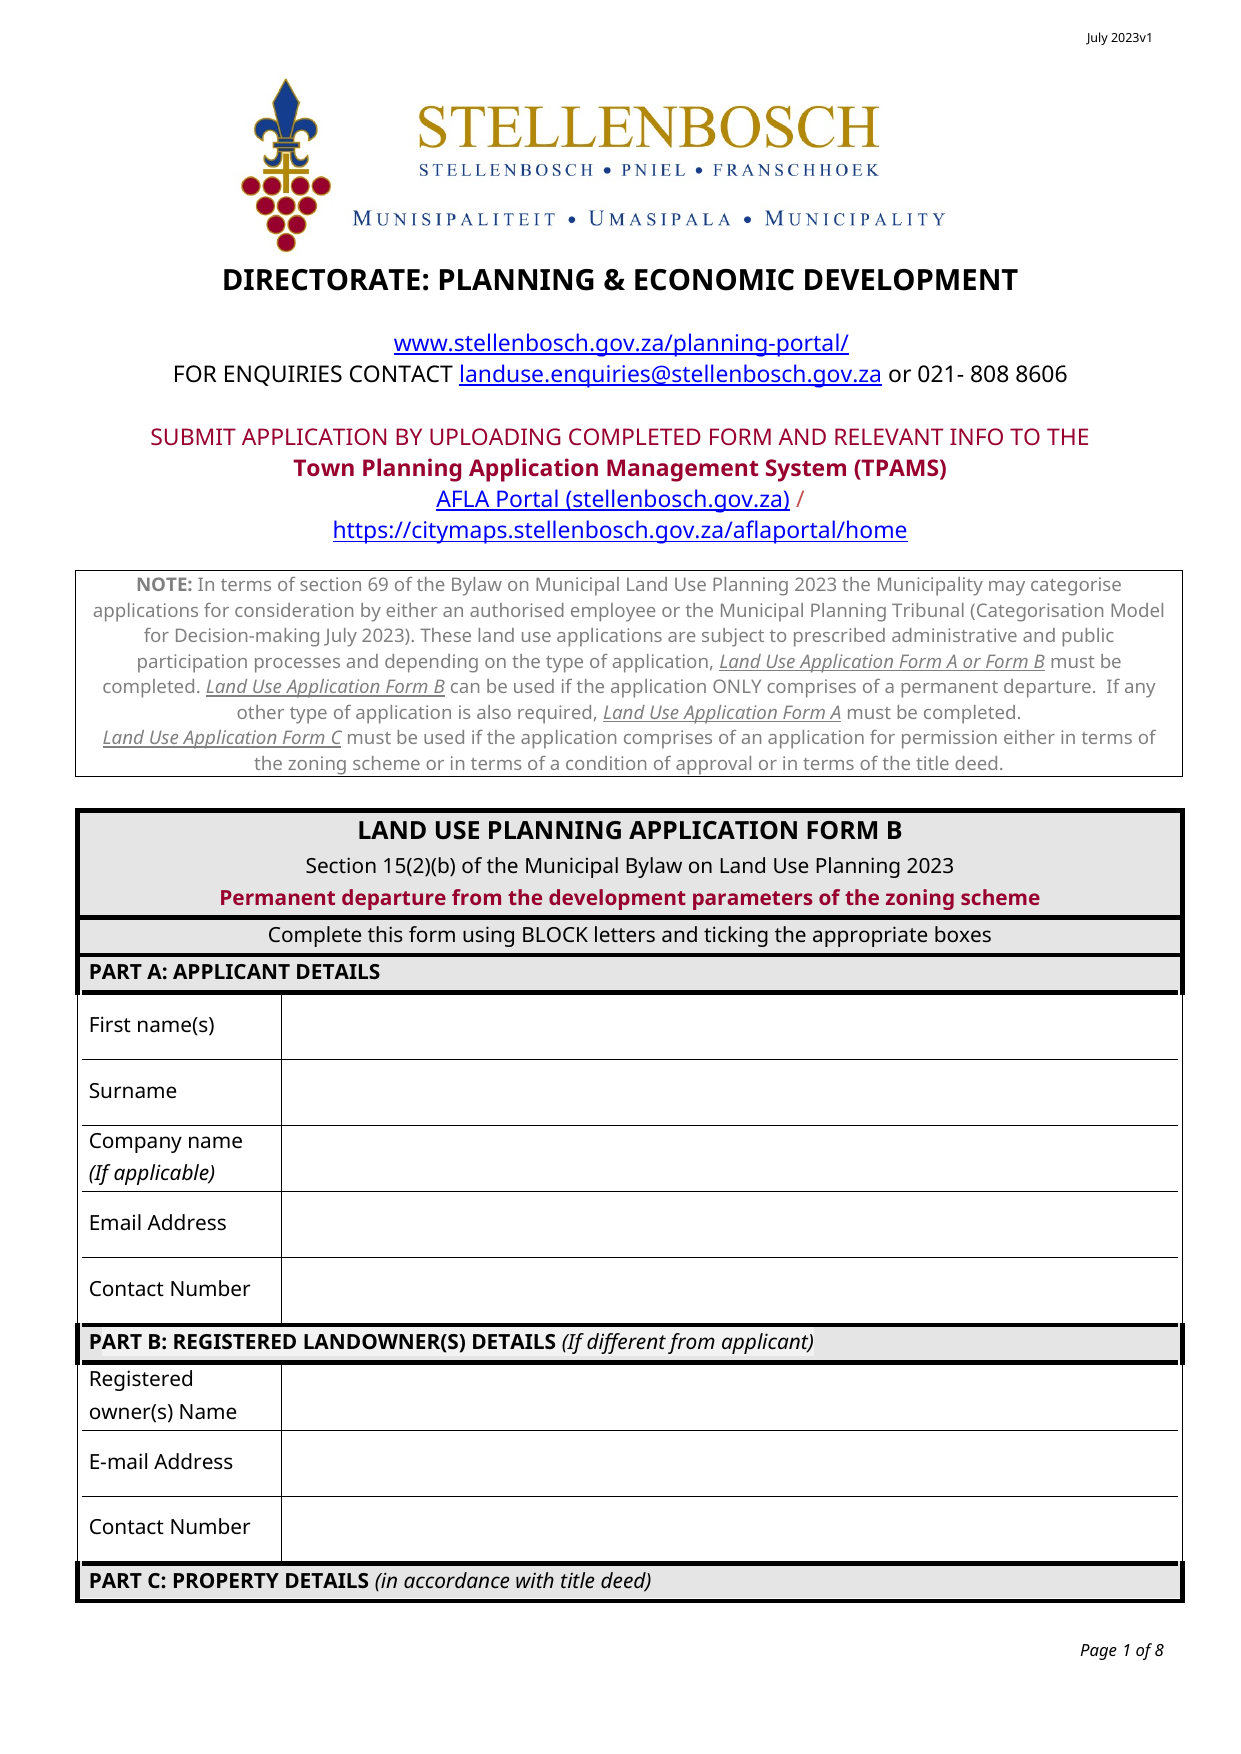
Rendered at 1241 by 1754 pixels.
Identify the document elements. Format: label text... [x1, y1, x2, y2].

table_cell E-mail Address [78, 1430, 281, 1496]
table_cell [282, 1360, 1182, 1430]
table_cell Contact Number [78, 1257, 281, 1322]
text AFLA Portal (stellenbosch.gov.za) / [75, 483, 1165, 514]
table_cell Registered owner(s) Name [78, 1360, 281, 1430]
table_cell First name(s) [78, 990, 281, 1059]
table_header NOTE: In terms of section 69 of the Bylaw on Municipal Land Use Planning 2023 the Municipality may categorise applications for consideration by either an authorised employee or the Municipal Planning Tribunal (Categorisation Model for Decision-making July 2023). These land use applications are subject to prescribed administrative and public participation processes and depending on the type of application, Land Use Application Form A or Form B must be completed. Land Use Application Form B can be used if the application ONLY comprises of a permanent departure. If any other type of application is also required, Land Use Application Form A must be completed. Land Use Application Form C must be used if the application comprises of an application for permission either in terms of the zoning scheme or in terms of a condition of approval or in terms of the title deed. [76, 571, 1182, 776]
table_cell Company name (If applicable) [78, 1125, 281, 1191]
table_cell Email Address [78, 1191, 281, 1257]
table_cell [282, 1191, 1182, 1257]
table_header LAND USE PLANNING APPLICATION FORM B Section 15(2)(b) of the Municipal Bylaw on Land Use Planning 2023 Permanent departure from the development parameters of the zoning scheme [80, 813, 1180, 915]
text Town Planning Application Management System (TPAMS) [75, 452, 1165, 483]
text FOR ENQUIRIES CONTACT landuse.enquiries@stellenbosch.gov.za or 021- 808 8606 [75, 358, 1165, 389]
text https://citymaps.stellenbosch.gov.za/aflaportal/home [75, 514, 1165, 545]
table_cell Complete this form using BLOCK letters and ticking the appropriate boxes [80, 920, 1180, 953]
table_cell [282, 1430, 1182, 1496]
table_cell Surname [78, 1059, 281, 1125]
table_cell PART A: APPLICANT DETAILS [80, 957, 1180, 990]
table_cell [282, 1059, 1182, 1125]
table_cell Contact Number [78, 1496, 281, 1561]
table_cell [282, 1496, 1182, 1561]
text www.stellenbosch.gov.za/planning-portal/ [77, 327, 1165, 358]
table_cell [282, 1125, 1182, 1191]
table_cell PART C: PROPERTY DETAILS (in accordance with title deed) [80, 1561, 1180, 1598]
table_cell PART B: REGISTERED LANDOWNER(S) DETAILS (If different from applicant) [80, 1323, 1180, 1360]
table_cell [282, 990, 1182, 1059]
table_cell [282, 1257, 1182, 1322]
picture [233, 73, 951, 259]
text SUBMIT APPLICATION BY UPLOADING COMPLETED FORM AND RELEVANT INFO TO THE [75, 420, 1165, 452]
